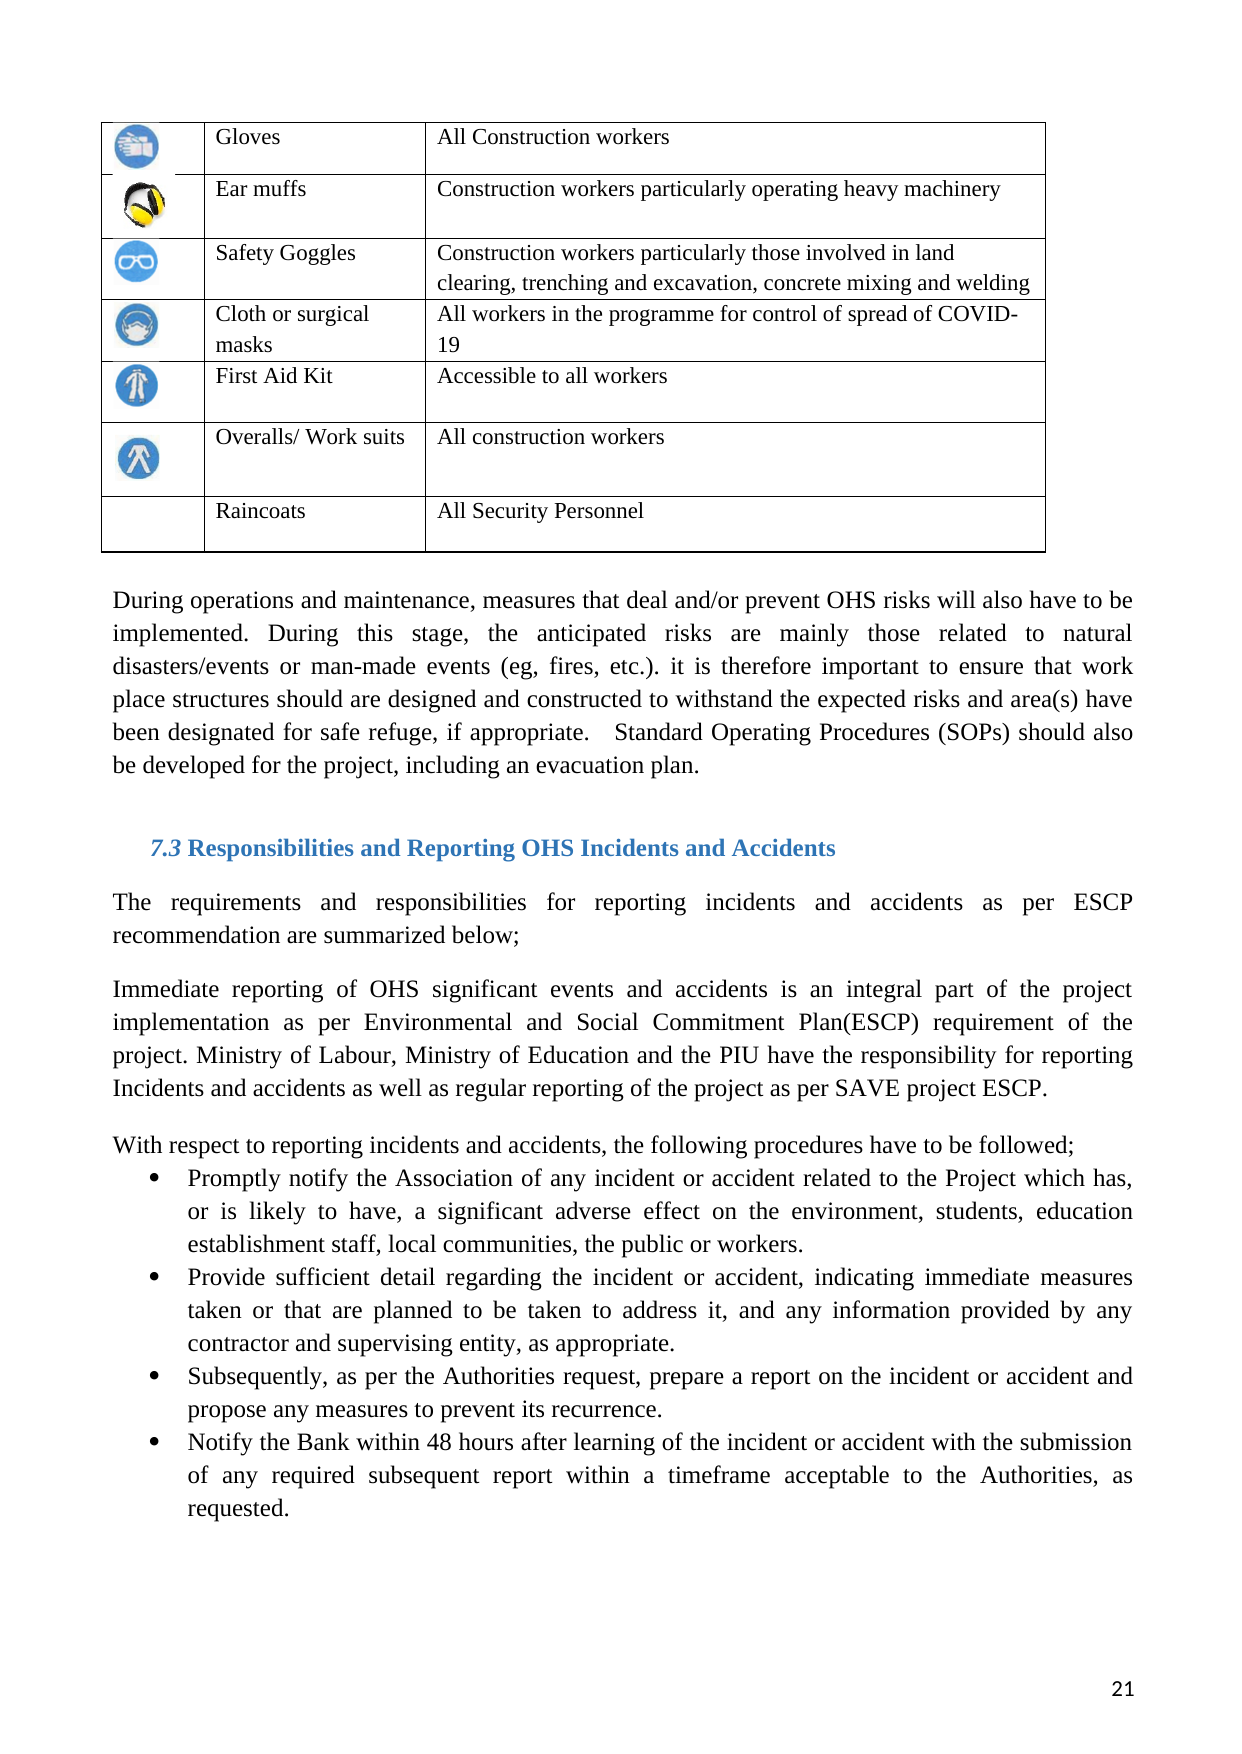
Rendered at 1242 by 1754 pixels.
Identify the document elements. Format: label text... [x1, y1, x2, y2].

table_cell All workers in the programme for control of spread of COVID-19 [426, 300, 1045, 361]
table_cell [102, 123, 204, 174]
table_cell All Security Personnel [426, 497, 1045, 551]
picture [112, 361, 160, 409]
table_cell Overalls/ Work suits [205, 423, 425, 496]
picture [112, 238, 160, 285]
table_cell First Aid Kit [205, 362, 425, 422]
table_cell Raincoats [205, 497, 425, 551]
table_cell All Construction workers [426, 123, 1045, 174]
list Provide sufficient detail regarding the incident or accident, indicating immediate measures taken or that are planned to be taken to address it, and any information provided by any contractor and supervising entity, as appropriate. [150, 1262, 1134, 1357]
table_cell [102, 300, 204, 361]
table_cell Construction workers particularly those involved in land clearing, trenching and excavation, concrete mixing and welding [426, 239, 1045, 299]
table_cell [102, 175, 204, 238]
list Subsequently, as per the Authorities request, prepare a report on the incident or accident and propose any measures to prevent its recurrence. [150, 1361, 1134, 1423]
picture [112, 300, 160, 348]
table_cell Cloth or surgical masks [205, 300, 425, 361]
table_cell [102, 423, 204, 496]
text Immediate reporting of OHS significant events and accidents is an integral part of the project implementation as per Environmental and Social Commitment Plan(ESCP) requirement of the project. Ministry of Labour, Ministry of Education and the PIU have the responsibility for reporting Incidents and accidents as well as regular reporting of the project as per SAVE project ESCP. [112, 974, 1134, 1102]
picture [112, 174, 176, 234]
table_cell Accessible to all workers [426, 362, 1045, 422]
table_cell Gloves [205, 123, 425, 174]
table_cell All construction workers [426, 423, 1045, 496]
text With respect to reporting incidents and accidents, the following procedures have to be followed; [112, 1130, 1134, 1159]
table_cell [102, 362, 204, 422]
table_cell Safety Goggles [205, 239, 425, 299]
text During operations and maintenance, measures that deal and/or prevent OHS risks will also have to be implemented. During this stage, the anticipated risks are mainly those related to natural disasters/events or man-made events (eg, fires, etc.). it is therefore important to ensure that work place structures should are designed and constructed to withstand the expected risks and area(s) have been designated for safe refuge, if appropriate. Standard Operating Procedures (SOPs) should also be developed for the project, including an evacuation plan. [112, 585, 1134, 779]
picture [114, 434, 160, 481]
list Notify the Bank within 48 hours after learning of the incident or accident with the submission of any required subsequent report within a timeframe acceptable to the Authorities, as requested. [150, 1427, 1134, 1522]
subtitle Responsibilities and Reporting OHS Incidents and Accidents [150, 833, 1134, 862]
table_cell Construction workers particularly operating heavy machinery [426, 175, 1045, 238]
picture [112, 122, 160, 170]
text The requirements and responsibilities for reporting incidents and accidents as per ESCP recommendation are summarized below; [112, 887, 1134, 949]
table_cell [102, 239, 204, 299]
table_cell [102, 497, 204, 551]
list Promptly notify the Association of any incident or accident related to the Project which has, or is likely to have, a significant adverse effect on the environment, students, education establishment staff, local communities, the public or workers. [150, 1163, 1134, 1258]
table_cell Ear muffs [205, 175, 425, 238]
